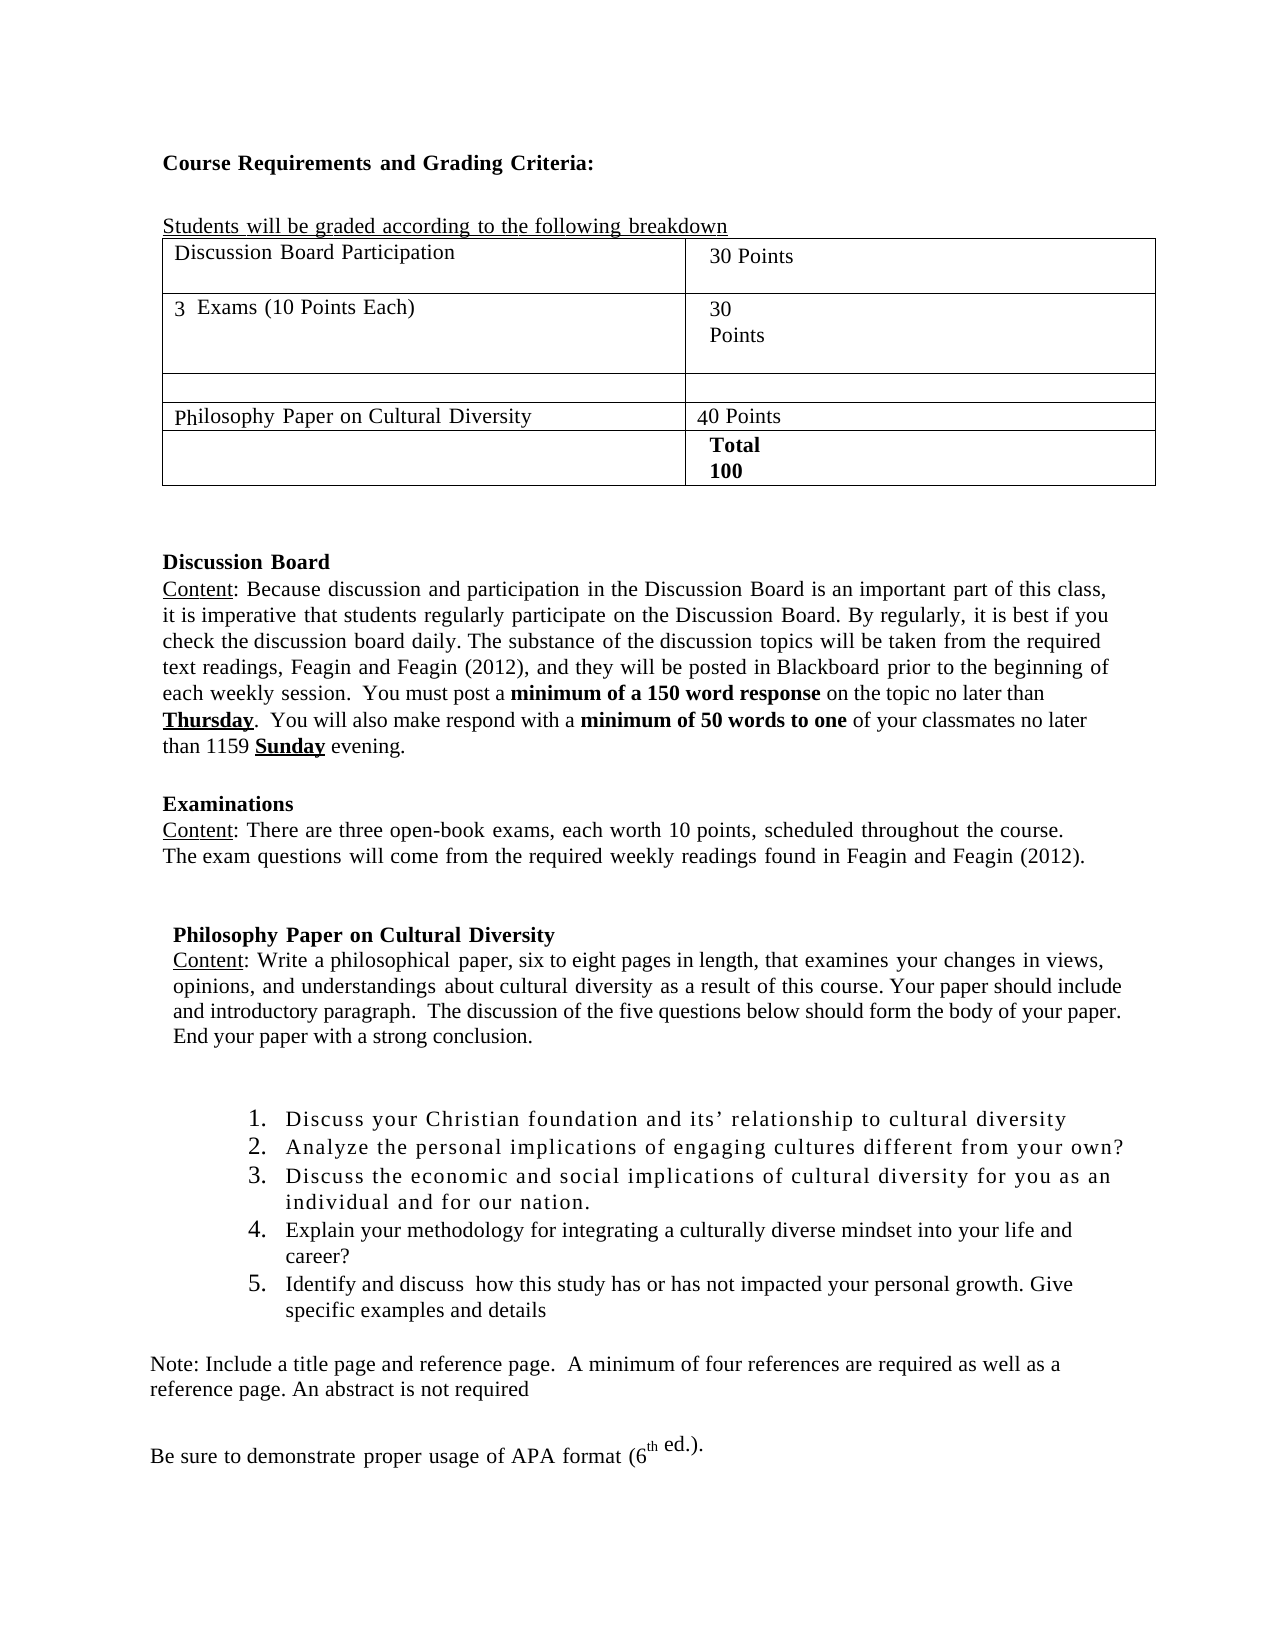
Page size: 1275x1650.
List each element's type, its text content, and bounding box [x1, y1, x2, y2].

text Note: Include a title page and reference page. A minimum of four references are required as well as a reference page. An abstract is not required [150, 1351, 1125, 1402]
table_cell [163, 374, 685, 402]
text Content: There are three open-book exams, each worth 10 points, scheduled throughout the course. The exam questions will come from the required weekly readings found in Feagin and Feagin (2012). [162, 817, 1104, 868]
list Discuss the economic and social implications of cultural diversity for you as an individual and for our nation. [248, 1160, 1125, 1214]
table_cell 3 Exams (10 Points Each) [163, 294, 685, 373]
table_cell 30 Points [686, 294, 1155, 373]
text Examinations [162, 791, 1127, 816]
list Analyze the personal implications of engaging cultures different from your own? [248, 1131, 1125, 1160]
table_cell 40 Points [686, 403, 1155, 430]
text Be sure to demonstrate proper usage of APA format (6th ed.). [150, 1431, 1127, 1468]
list Explain your methodology for integrating a culturally diverse mindset into your life and career? [248, 1214, 1125, 1268]
text Students will be graded according to the following breakdown [162, 212, 1127, 238]
table_header Discussion Board Participation [163, 239, 685, 293]
text Philosophy Paper on Cultural Diversity [173, 922, 1127, 947]
text Course Requirements and Grading Criteria: [162, 150, 1127, 175]
table_header 30 Points [686, 239, 1155, 293]
text Discussion Board [162, 549, 1127, 574]
table_cell Total 100 [686, 431, 1155, 484]
table_cell [163, 431, 685, 484]
text Content: Write a philosophical paper, six to eight pages in length, that examines your changes in views, opinions, and understandings about cultural diversity as a result of this course. Your paper should include and introductory paragraph. The discussion of the five questions below should form the body of your paper. End your paper with a strong conclusion. [173, 947, 1127, 1048]
list Identify and discuss how this study has or has not impacted your personal growth. Give specific examples and details [248, 1268, 1125, 1322]
table_cell [686, 374, 1155, 402]
text Content: Because discussion and participation in the Discussion Board is an important part of this class, it is imperative that students regularly participate on the Discussion Board. By regularly, it is best if you check the discussion board daily. The substance of the discussion topics will be taken from the required text readings, Feagin and Feagin (2012), and they will be posted in Blackboard prior to the beginning of each weekly session. You must post a minimum of a 150 word response on the topic no later than Thursday. You will also make respond with a minimum of 50 words to one of your classmates no later than 1159 Sunday evening. [162, 576, 1120, 758]
list Discuss your Christian foundation and its’ relationship to cultural diversity [248, 1103, 1125, 1131]
table_cell Philosophy Paper on Cultural Diversity [163, 403, 685, 430]
